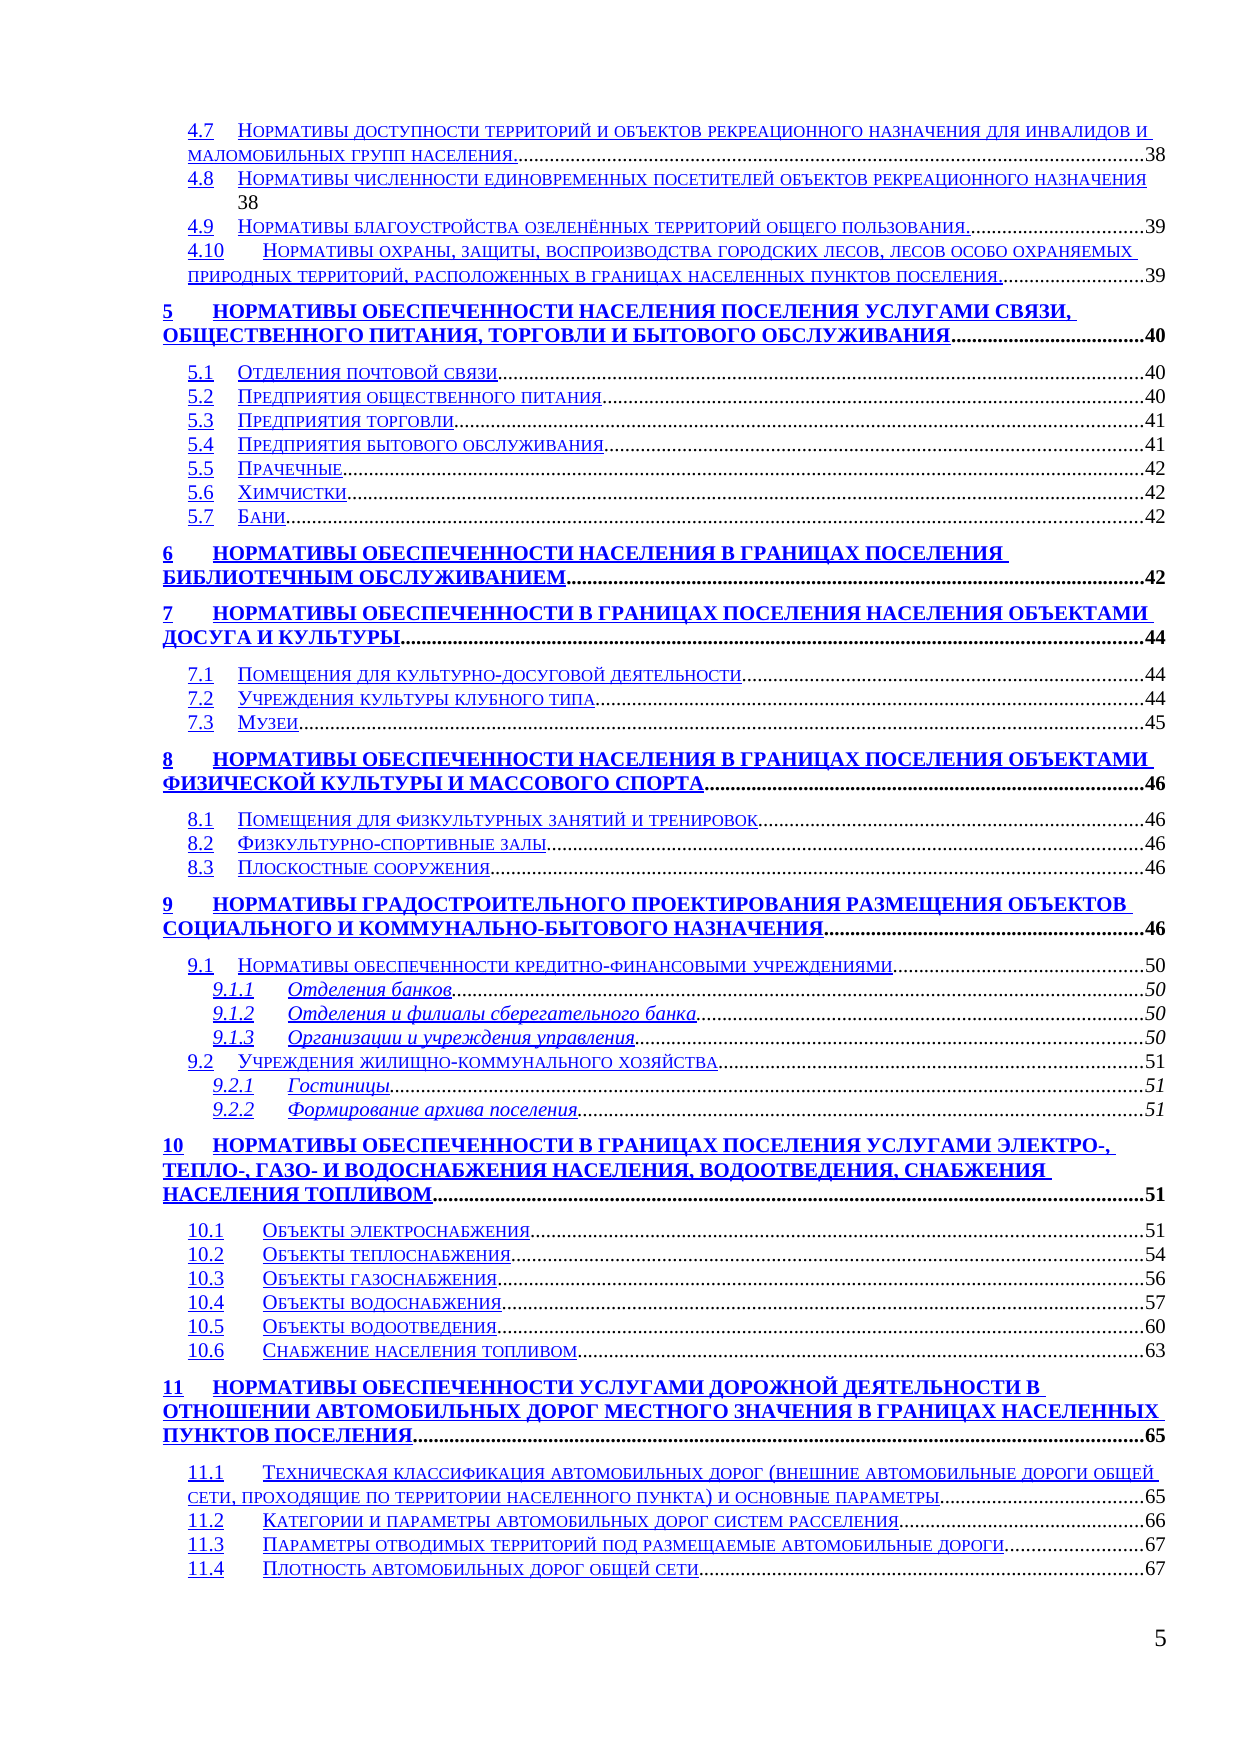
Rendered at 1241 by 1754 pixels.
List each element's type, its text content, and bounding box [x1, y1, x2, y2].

text 7.2 Учреждения культуры клубного типа 44 [187, 686, 1167, 710]
text 4.8 Нормативы численности единовременных посетителей объектов рекреационного назначения 38 [187, 166, 1167, 214]
text 11.1 Техническая классификация автомобильных дорог (внешние автомобильные дороги общей сети, проходящие по территории населенного пункта) и основные параметры 65 [187, 1460, 1167, 1508]
text 10.4 Объекты водоснабжения 57 [187, 1290, 1167, 1314]
text 7.3 Музеи 45 [187, 710, 1167, 734]
text 5 Нормативы обеспеченности населения поселения услугами связи, общественного питания, торговли и бытового обслуживания 40 [162, 299, 1167, 347]
text 7.1 Помещения для культурно-досуговой деятельности 44 [187, 662, 1167, 686]
text 5.4 Предприятия бытового обслуживания 41 [187, 432, 1167, 456]
text 9.1.3 Организации и учреждения управления 50 [212, 1025, 1167, 1049]
text 6 Нормативы обеспеченности населения в границах поселения библиотечным обслуживанием 42 [162, 541, 1167, 589]
text 10.1 Объекты электроснабжения 51 [187, 1218, 1167, 1242]
text 9 Нормативы градостроительного проектирования размещения объектов социального и коммунально-бытового назначения 46 [162, 892, 1167, 940]
text 5.2 Предприятия общественного питания 40 [187, 384, 1167, 408]
text 5.7 Бани 42 [187, 504, 1167, 528]
text 5.5 Прачечные 42 [187, 456, 1167, 480]
text 11.2 Категории и параметры автомобильных дорог систем расселения 66 [187, 1508, 1167, 1532]
text 9.1.1 Отделения банков 50 [212, 977, 1167, 1001]
text 9.2.1 Гостиницы 51 [212, 1073, 1167, 1097]
text 9.1.2 Отделения и филиалы сберегательного банка 50 [212, 1001, 1167, 1025]
text 9.1 Нормативы обеспеченности кредитно-финансовыми учреждениями 50 [187, 952, 1167, 977]
text 10.2 Объекты теплоснабжения 54 [187, 1242, 1167, 1266]
text 5.1 Отделения почтовой связи 40 [187, 360, 1167, 384]
text 11 Нормативы обеспеченности услугами дорожной деятельности в отношении автомобильных дорог местного значения в границах населенных пунктов поселения 65 [162, 1375, 1167, 1447]
text 8.1 Помещения для физкультурных занятий и тренировок 46 [187, 807, 1167, 831]
text 7 Нормативы обеспеченности в границах поселения населения объектами досуга и культуры 44 [162, 601, 1167, 649]
text 8.2 Физкультурно-спортивные залы 46 [187, 831, 1167, 855]
text 10.5 Объекты водоотведения 60 [187, 1314, 1167, 1338]
text 4.9 Нормативы благоустройства озеленённых территорий общего пользования. 39 [187, 214, 1167, 238]
text 8 Нормативы обеспеченности населения в границах поселения объектами физической культуры и массового спорта 46 [162, 747, 1167, 795]
text 10 Нормативы обеспеченности в границах поселения услугами электро-, тепло-, газо- и водоснабжения населения, водоотведения, снабжения населения топливом 51 [162, 1133, 1167, 1206]
text 8.3 Плоскостные сооружения 46 [187, 855, 1167, 879]
text 10.3 Объекты газоснабжения 56 [187, 1266, 1167, 1290]
text 10.6 Снабжение населения топливом 63 [187, 1338, 1167, 1362]
text 9.2 Учреждения жилищно-коммунального хозяйства 51 [187, 1049, 1167, 1073]
text 11.4 Плотность автомобильных дорог общей сети 67 [187, 1556, 1167, 1580]
text 11.3 Параметры отводимых территорий под размещаемые автомобильные дороги 67 [187, 1532, 1167, 1556]
text 4.10 Нормативы охраны, защиты, воспроизводства городских лесов, лесов особо охраняемых природных территорий, расположенных в границах населенных пунктов поселения. 39 [187, 238, 1167, 287]
text 4.7 Нормативы доступности территорий и объектов рекреационного назначения для инвалидов и маломобильных групп населения. 38 [187, 118, 1167, 166]
text 5.6 Химчистки 42 [187, 480, 1167, 504]
text 5.3 Предприятия торговли 41 [187, 408, 1167, 432]
text 9.2.2 Формирование архива поселения 51 [212, 1097, 1167, 1121]
